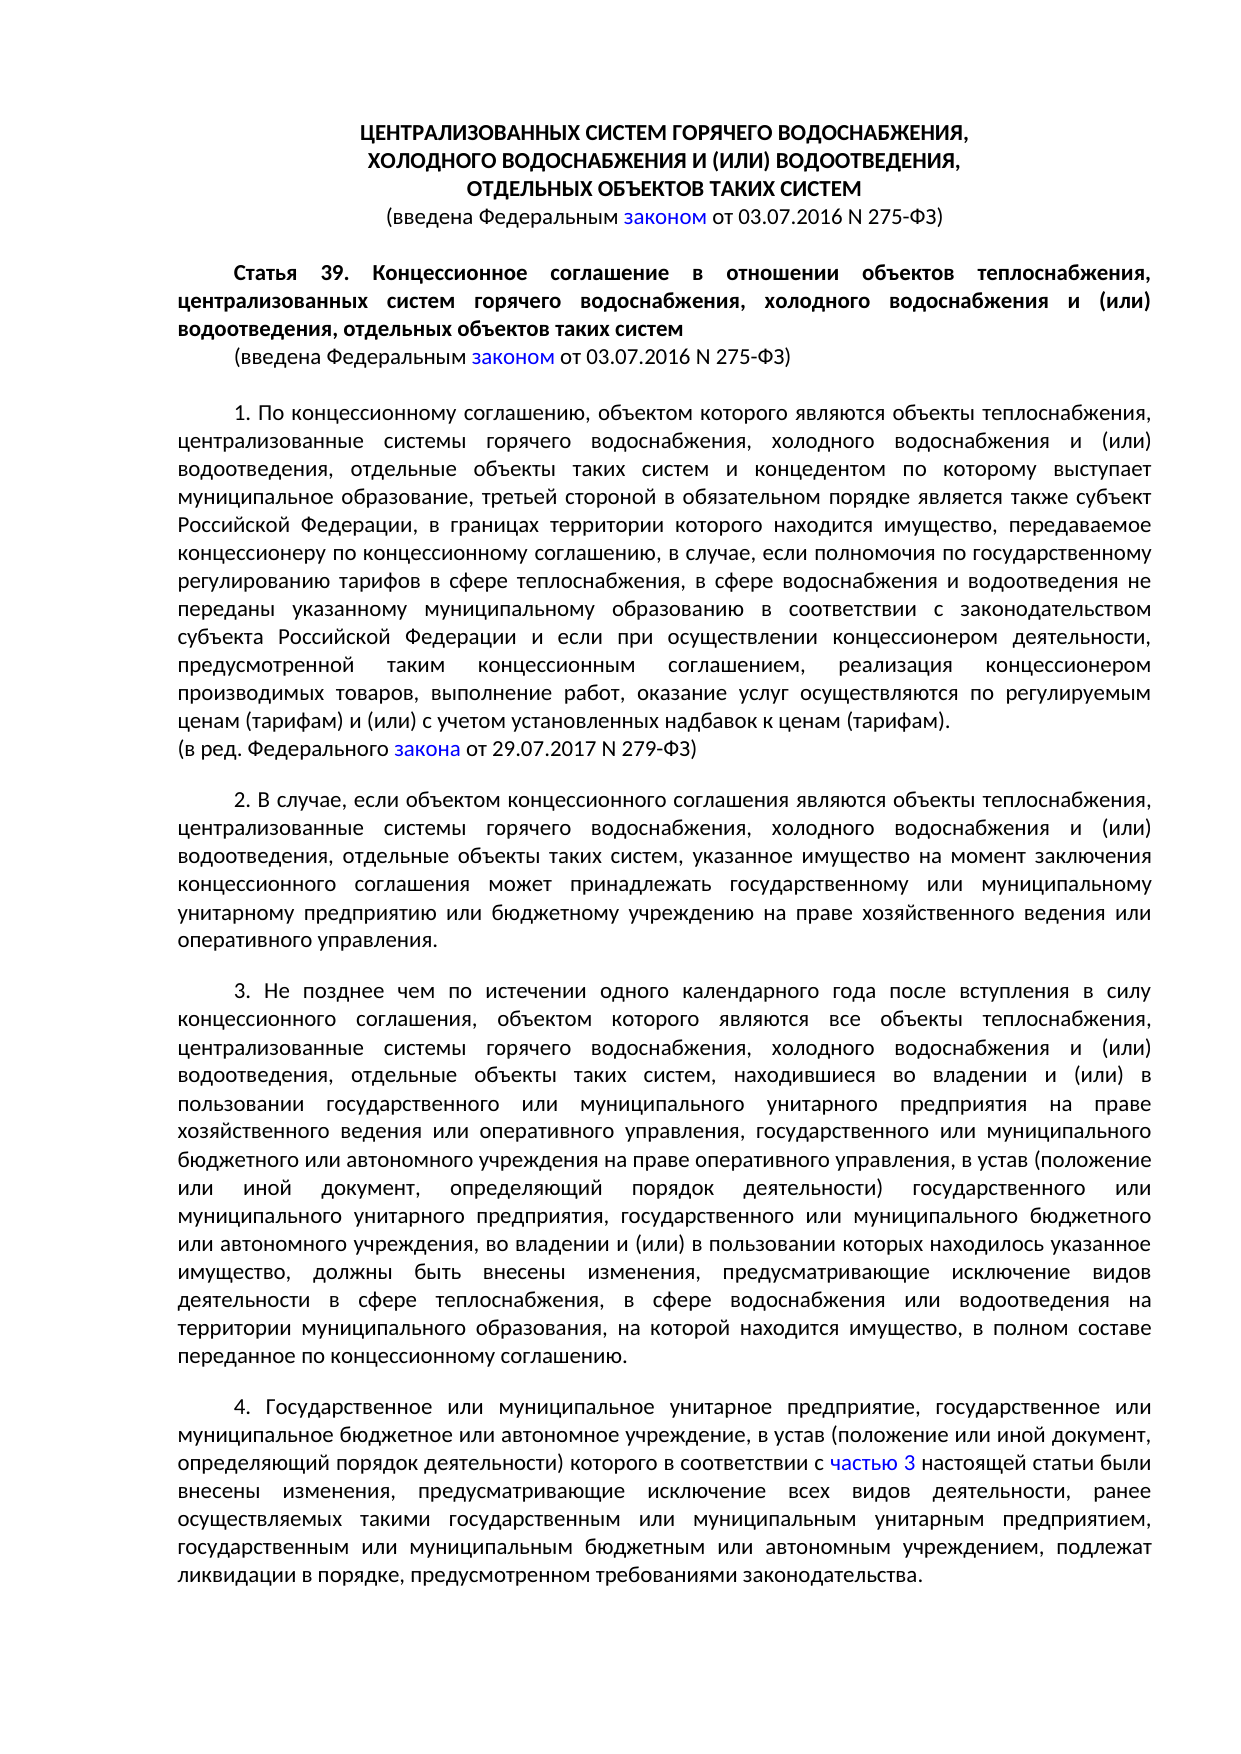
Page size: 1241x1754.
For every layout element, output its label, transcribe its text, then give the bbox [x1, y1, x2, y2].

title Статья 39. Концессионное соглашение в отношении объектов теплоснабжения, централизованных систем горячего водоснабжения, холодного водоснабжения и (или) водоотведения, отдельных объектов таких систем [177, 258, 1152, 342]
text (в ред. Федерального закона от 29.07.2017 N 279-ФЗ) [177, 734, 1152, 763]
text (введена Федеральным законом от 03.07.2016 N 275-ФЗ) [177, 202, 1152, 230]
text 4. Государственное или муниципальное унитарное предприятие, государственное или муниципальное бюджетное или автономное учреждение, в устав (положение или иной документ, определяющий порядок деятельности) которого в соответствии с частью 3 настоящей статьи были внесены изменения, предусматривающие исключение всех видов деятельности, ранее осуществляемых такими государственным или муниципальным унитарным предприятием, государственным или муниципальным бюджетным или автономным учреждением, подлежат ликвидации в порядке, предусмотренном требованиями законодательства. [177, 1392, 1152, 1588]
text 2. В случае, если объектом концессионного соглашения являются объекты теплоснабжения, централизованные системы горячего водоснабжения, холодного водоснабжения и (или) водоотведения, отдельные объекты таких систем, указанное имущество на момент заключения концессионного соглашения может принадлежать государственному или муниципальному унитарному предприятию или бюджетному учреждению на праве хозяйственного ведения или оперативного управления. [177, 786, 1152, 954]
text (введена Федеральным законом от 03.07.2016 N 275-ФЗ) [177, 342, 1152, 370]
title ЦЕНТРАЛИЗОВАННЫХ СИСТЕМ ГОРЯЧЕГО ВОДОСНАБЖЕНИЯ, [177, 118, 1152, 146]
text 3. Не позднее чем по истечении одного календарного года после вступления в силу концессионного соглашения, объектом которого являются все объекты теплоснабжения, централизованные системы горячего водоснабжения, холодного водоснабжения и (или) водоотведения, отдельные объекты таких систем, находившиеся во владении и (или) в пользовании государственного или муниципального унитарного предприятия на праве хозяйственного ведения или оперативного управления, государственного или муниципального бюджетного или автономного учреждения на праве оперативного управления, в устав (положение или иной документ, определяющий порядок деятельности) государственного или муниципального унитарного предприятия, государственного или муниципального бюджетного или автономного учреждения, во владении и (или) в пользовании которых находилось указанное имущество, должны быть внесены изменения, предусматривающие исключение видов деятельности в сфере теплоснабжения, в сфере водоснабжения или водоотведения на территории муниципального образования, на которой находится имущество, в полном составе переданное по концессионному соглашению. [177, 977, 1152, 1369]
title ОТДЕЛЬНЫХ ОБЪЕКТОВ ТАКИХ СИСТЕМ [177, 174, 1152, 202]
text 1. По концессионному соглашению, объектом которого являются объекты теплоснабжения, централизованные системы горячего водоснабжения, холодного водоснабжения и (или) водоотведения, отдельные объекты таких систем и концедентом по которому выступает муниципальное образование, третьей стороной в обязательном порядке является также субъект Российской Федерации, в границах территории которого находится имущество, передаваемое концессионеру по концессионному соглашению, в случае, если полномочия по государственному регулированию тарифов в сфере теплоснабжения, в сфере водоснабжения и водоотведения не переданы указанному муниципальному образованию в соответствии с законодательством субъекта Российской Федерации и если при осуществлении концессионером деятельности, предусмотренной таким концессионным соглашением, реализация концессионером производимых товаров, выполнение работ, оказание услуг осуществляются по регулируемым ценам (тарифам) и (или) с учетом установленных надбавок к ценам (тарифам). [177, 398, 1152, 734]
title ХОЛОДНОГО ВОДОСНАБЖЕНИЯ И (ИЛИ) ВОДООТВЕДЕНИЯ, [177, 146, 1152, 174]
